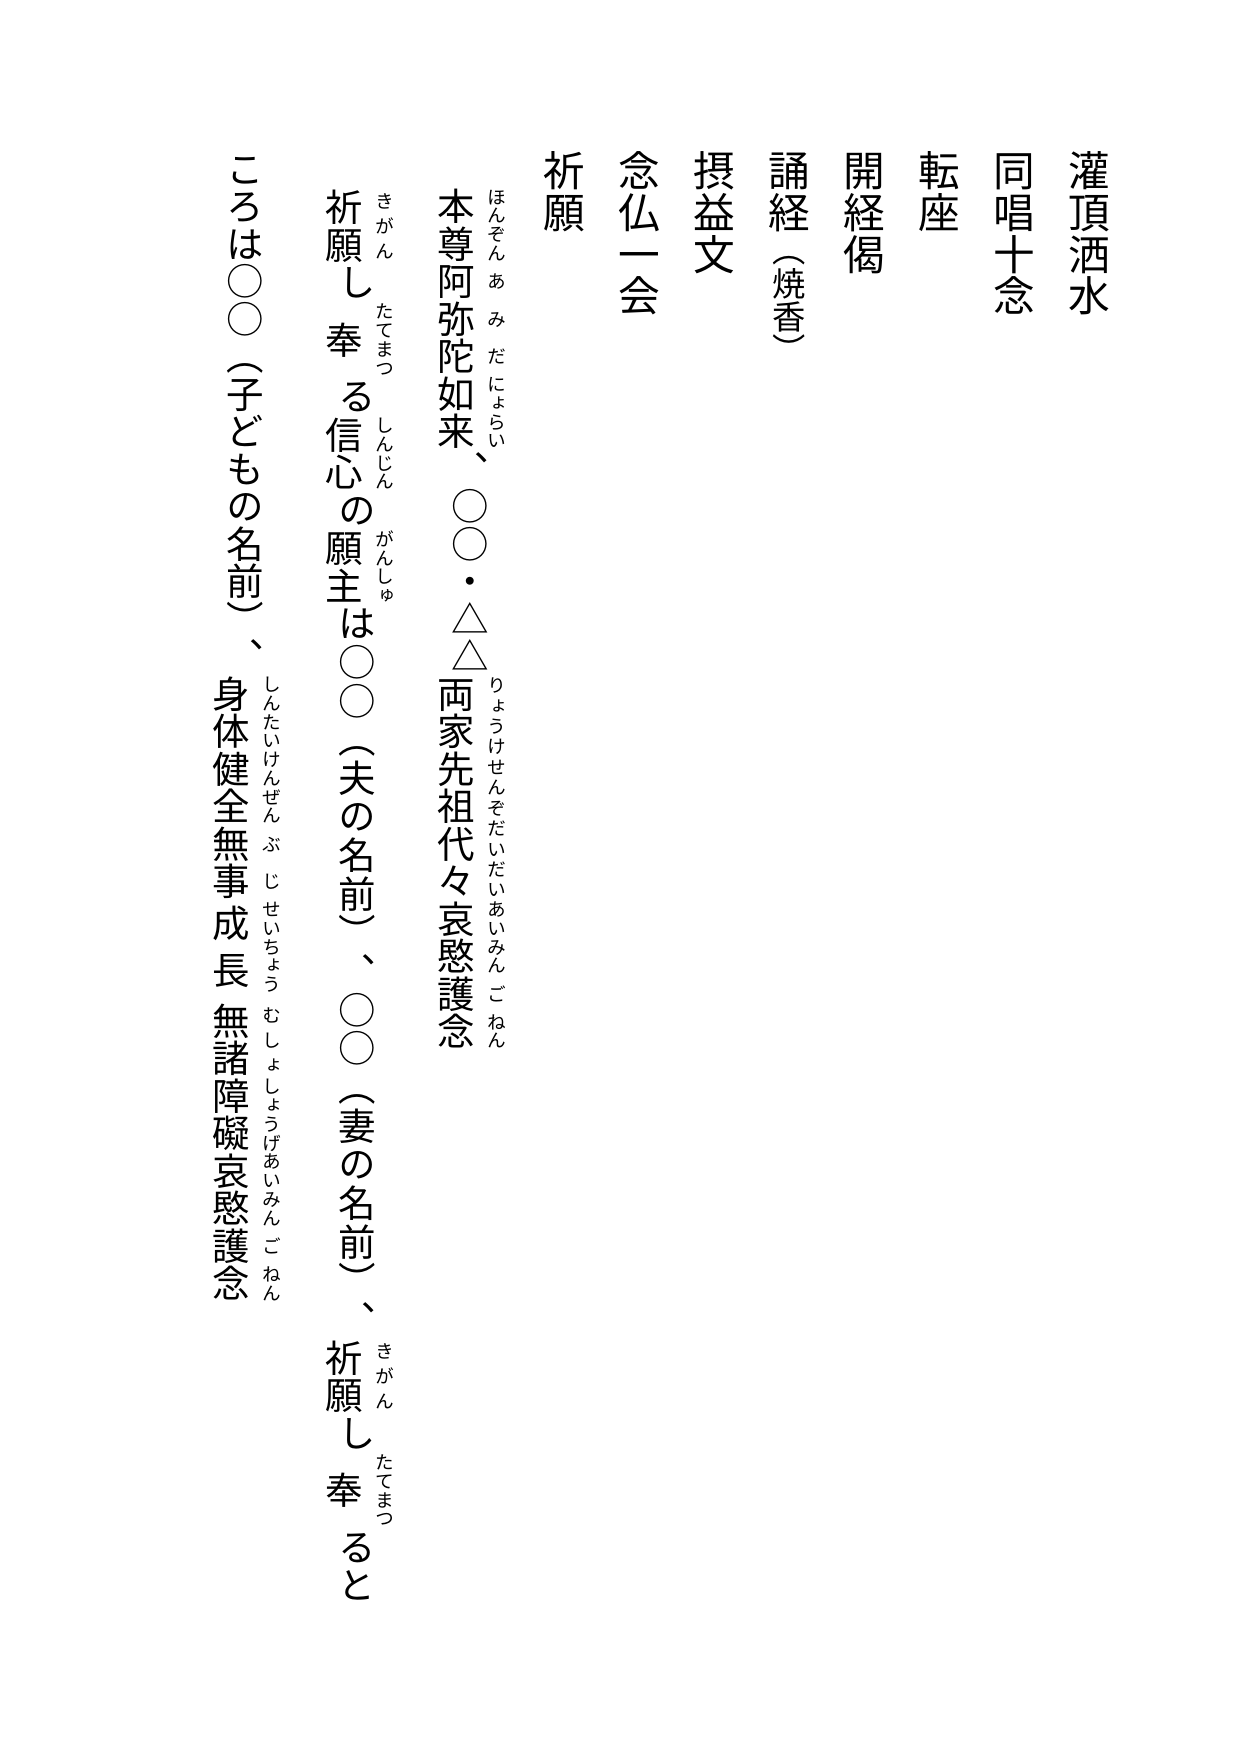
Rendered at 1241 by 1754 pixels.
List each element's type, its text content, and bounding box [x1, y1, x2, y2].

subtitle 転座 [901, 150, 976, 1604]
subtitle 同唱十念 [976, 150, 1051, 1604]
subtitle 念仏一会 [601, 150, 676, 1604]
subtitle 祈願 [526, 150, 601, 1604]
subtitle 開経偈 [826, 150, 901, 1604]
subtitle 灌頂洒水 [1051, 150, 1126, 1604]
subtitle 誦経（焼香） [751, 150, 826, 1604]
text 、○○・△△ [414, 150, 526, 1604]
text しるのは○○（夫の名前）、○○（妻の名前）、しるところは○○（子どもの名前）、 [189, 150, 414, 1604]
subtitle 摂益文 [676, 150, 751, 1604]
